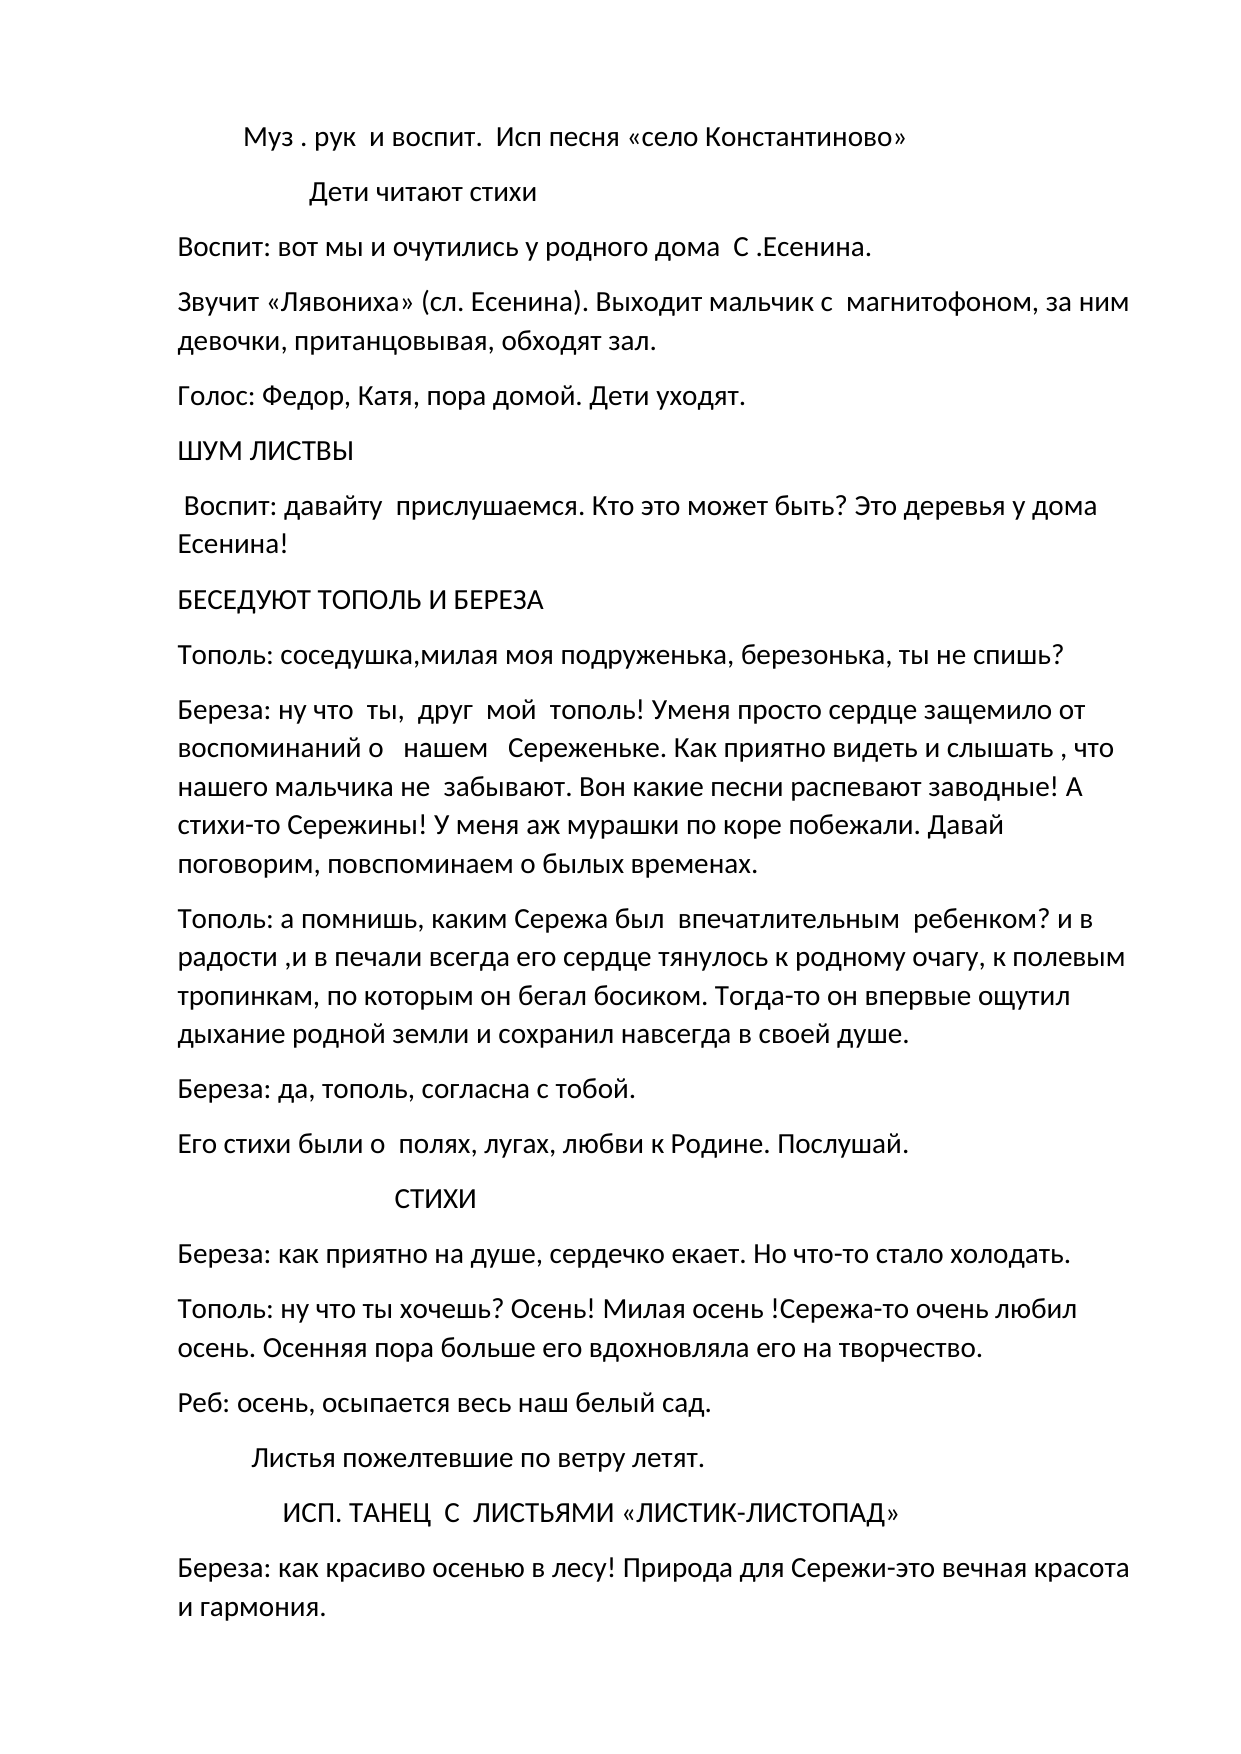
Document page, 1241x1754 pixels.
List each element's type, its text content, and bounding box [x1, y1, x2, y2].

text ИСП. ТАНЕЦ С ЛИСТЬЯМИ «ЛИСТИК-ЛИСТОПАД» [177, 1494, 1152, 1530]
text Тополь: соседушка,милая моя подруженька, березонька, ты не спишь? [177, 636, 1152, 671]
text Муз . рук и воспит. Исп песня «село Константиново» [177, 118, 1152, 154]
text Его стихи были о полях, лугах, любви к Родине. Послушай. [177, 1125, 1152, 1161]
text Тополь: ну что ты хочешь? Осень! Милая осень !Сережа-то очень любил осень. Осенняя пора больше его вдохновляла его на творчество. [177, 1291, 1152, 1365]
text СТИХИ [177, 1180, 1152, 1216]
text Воспит: давайту прислушаемся. Кто это может быть? Это деревья у дома Есенина! [177, 487, 1152, 561]
text Реб: осень, осыпается весь наш белый сад. [177, 1384, 1152, 1420]
text Воспит: вот мы и очутились у родного дома С .Есенина. [177, 228, 1152, 264]
text Звучит «Лявониха» (сл. Есенина). Выходит мальчик с магнитофоном, за ним девочки, пританцовывая, обходят зал. [177, 283, 1152, 357]
text Береза: как приятно на душе, сердечко екает. Но что-то стало холодать. [177, 1236, 1152, 1271]
text ШУМ ЛИСТВЫ [177, 432, 1152, 468]
text БЕСЕДУЮТ ТОПОЛЬ И БЕРЕЗА [177, 581, 1152, 616]
text Береза: ну что ты, друг мой тополь! Уменя просто сердце защемило от воспоминаний о нашем Сереженьке. Как приятно видеть и слышать , что нашего мальчика не забывают. Вон какие песни распевают заводные! А стихи-то Сережины! У меня аж мурашки по коре побежали. Давай поговорим, повспоминаем о былых временах. [177, 691, 1152, 880]
text Береза: как красиво осенью в лесу! Природа для Сережи-это вечная красота и гармония. [177, 1549, 1152, 1623]
text Листья пожелтевшие по ветру летят. [177, 1439, 1152, 1475]
text Дети читают стихи [177, 173, 1152, 209]
text Тополь: а помнишь, каким Сережа был впечатлительным ребенком? и в радости ,и в печали всегда его сердце тянулось к родному очагу, к полевым тропинкам, по которым он бегал босиком. Тогда-то он впервые ощутил дыхание родной земли и сохранил навсегда в своей душе. [177, 900, 1152, 1051]
text Береза: да, тополь, согласна с тобой. [177, 1070, 1152, 1106]
text Голос: Федор, Катя, пора домой. Дети уходят. [177, 377, 1152, 413]
